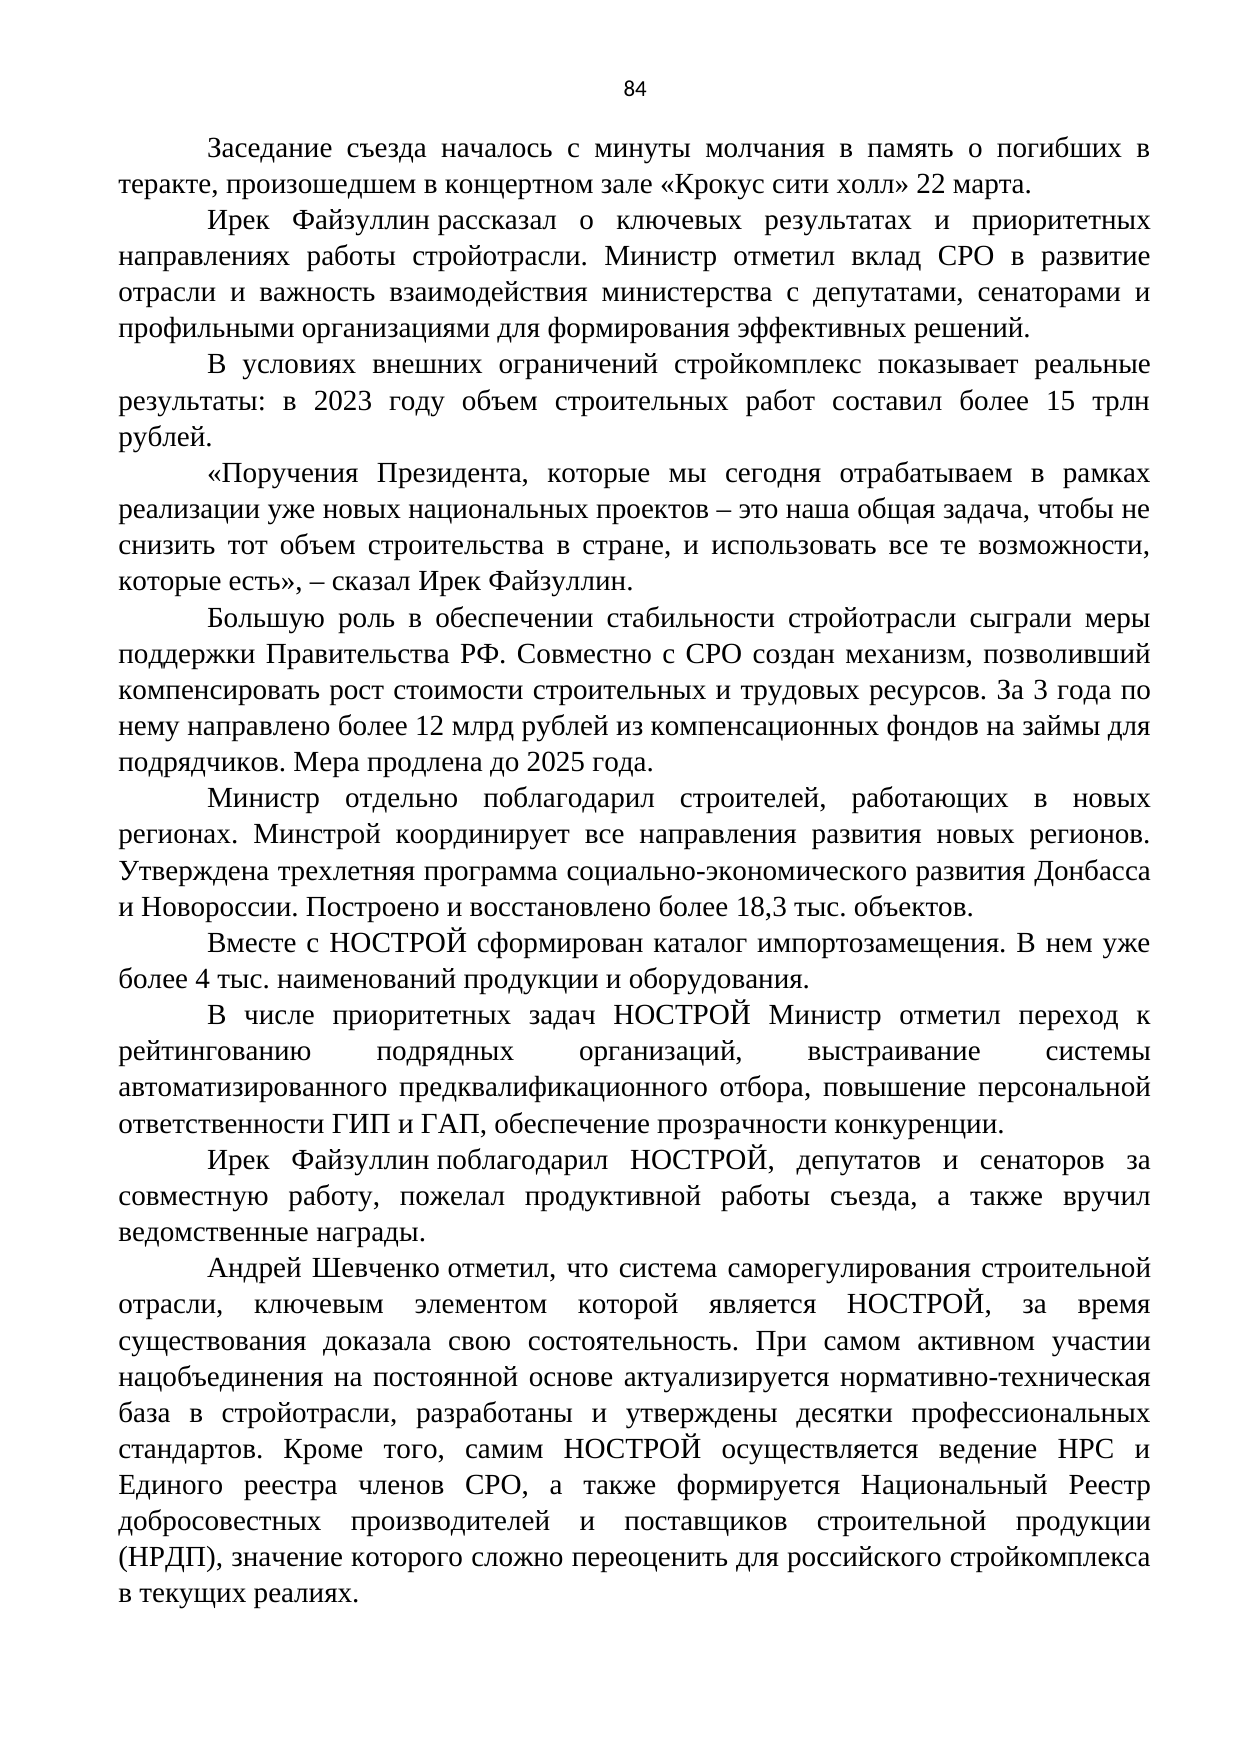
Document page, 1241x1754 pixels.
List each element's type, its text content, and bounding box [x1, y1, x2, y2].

text В числе приоритетных задач НОСТРОЙ Министр отметил переход к рейтингованию подрядных организаций, выстраивание системы автоматизированного предквалификационного отбора, повышение персональной ответственности ГИП и ГАП, обеспечение прозрачности конкуренции. [118, 997, 1152, 1139]
text Андрей Шевченко отметил, что система саморегулирования строительной отрасли, ключевым элементом которой является НОСТРОЙ, за время существования доказала свою состоятельность. При самом активном участии нацобъединения на постоянной основе актуализируется нормативно-техническая база в стройотрасли, разработаны и утверждены десятки профессиональных стандартов. Кроме того, самим НОСТРОЙ осуществляется ведение НРС и Единого реестра членов СРО, а также формируется Национальный Реестр добросовестных производителей и поставщиков строительной продукции (НРДП), значение которого сложно переоценить для российского стройкомплекса в текущих реалиях. [118, 1250, 1152, 1609]
text «Поручения Президента, которые мы сегодня отрабатываем в рамках реализации уже новых национальных проектов – это наша общая задача, чтобы не снизить тот объем строительства в стране, и использовать все те возможности, которые есть», – сказал Ирек Файзуллин. [118, 455, 1152, 597]
text Большую роль в обеспечении стабильности стройотрасли сыграли меры поддержки Правительства РФ. Совместно с СРО создан механизм, позволивший компенсировать рост стоимости строительных и трудовых ресурсов. За 3 года по нему направлено более 12 млрд рублей из компенсационных фондов на займы для подрядчиков. Мера продлена до 2025 года. [118, 600, 1152, 778]
text Ирек Файзуллин рассказал о ключевых результатах и приоритетных направлениях работы стройотрасли. Министр отметил вклад СРО в развитие отрасли и важность взаимодействия министерства с депутатами, сенаторами и профильными организациями для формирования эффективных решений. [118, 202, 1152, 344]
text В условиях внешних ограничений стройкомплекс показывает реальные результаты: в 2023 году объем строительных работ составил более 15 трлн рублей. [118, 347, 1152, 452]
text Заседание съезда началось с минуты молчания в память о погибших в теракте, произошедшем в концертном зале «Крокус сити холл» 22 марта. [118, 130, 1152, 199]
text Ирек Файзуллин поблагодарил НОСТРОЙ, депутатов и сенаторов за совместную работу, пожелал продуктивной работы съезда, а также вручил ведомственные награды. [118, 1142, 1152, 1248]
text Министр отдельно поблагодарил строителей, работающих в новых регионах. Минстрой координирует все направления развития новых регионов. Утверждена трехлетняя программа социально-экономического развития Донбасса и Новороссии. Построено и восстановлено более 18,3 тыс. объектов. [118, 780, 1152, 922]
text Вместе с НОСТРОЙ сформирован каталог импортозамещения. В нем уже более 4 тыс. наименований продукции и оборудования. [118, 925, 1152, 995]
